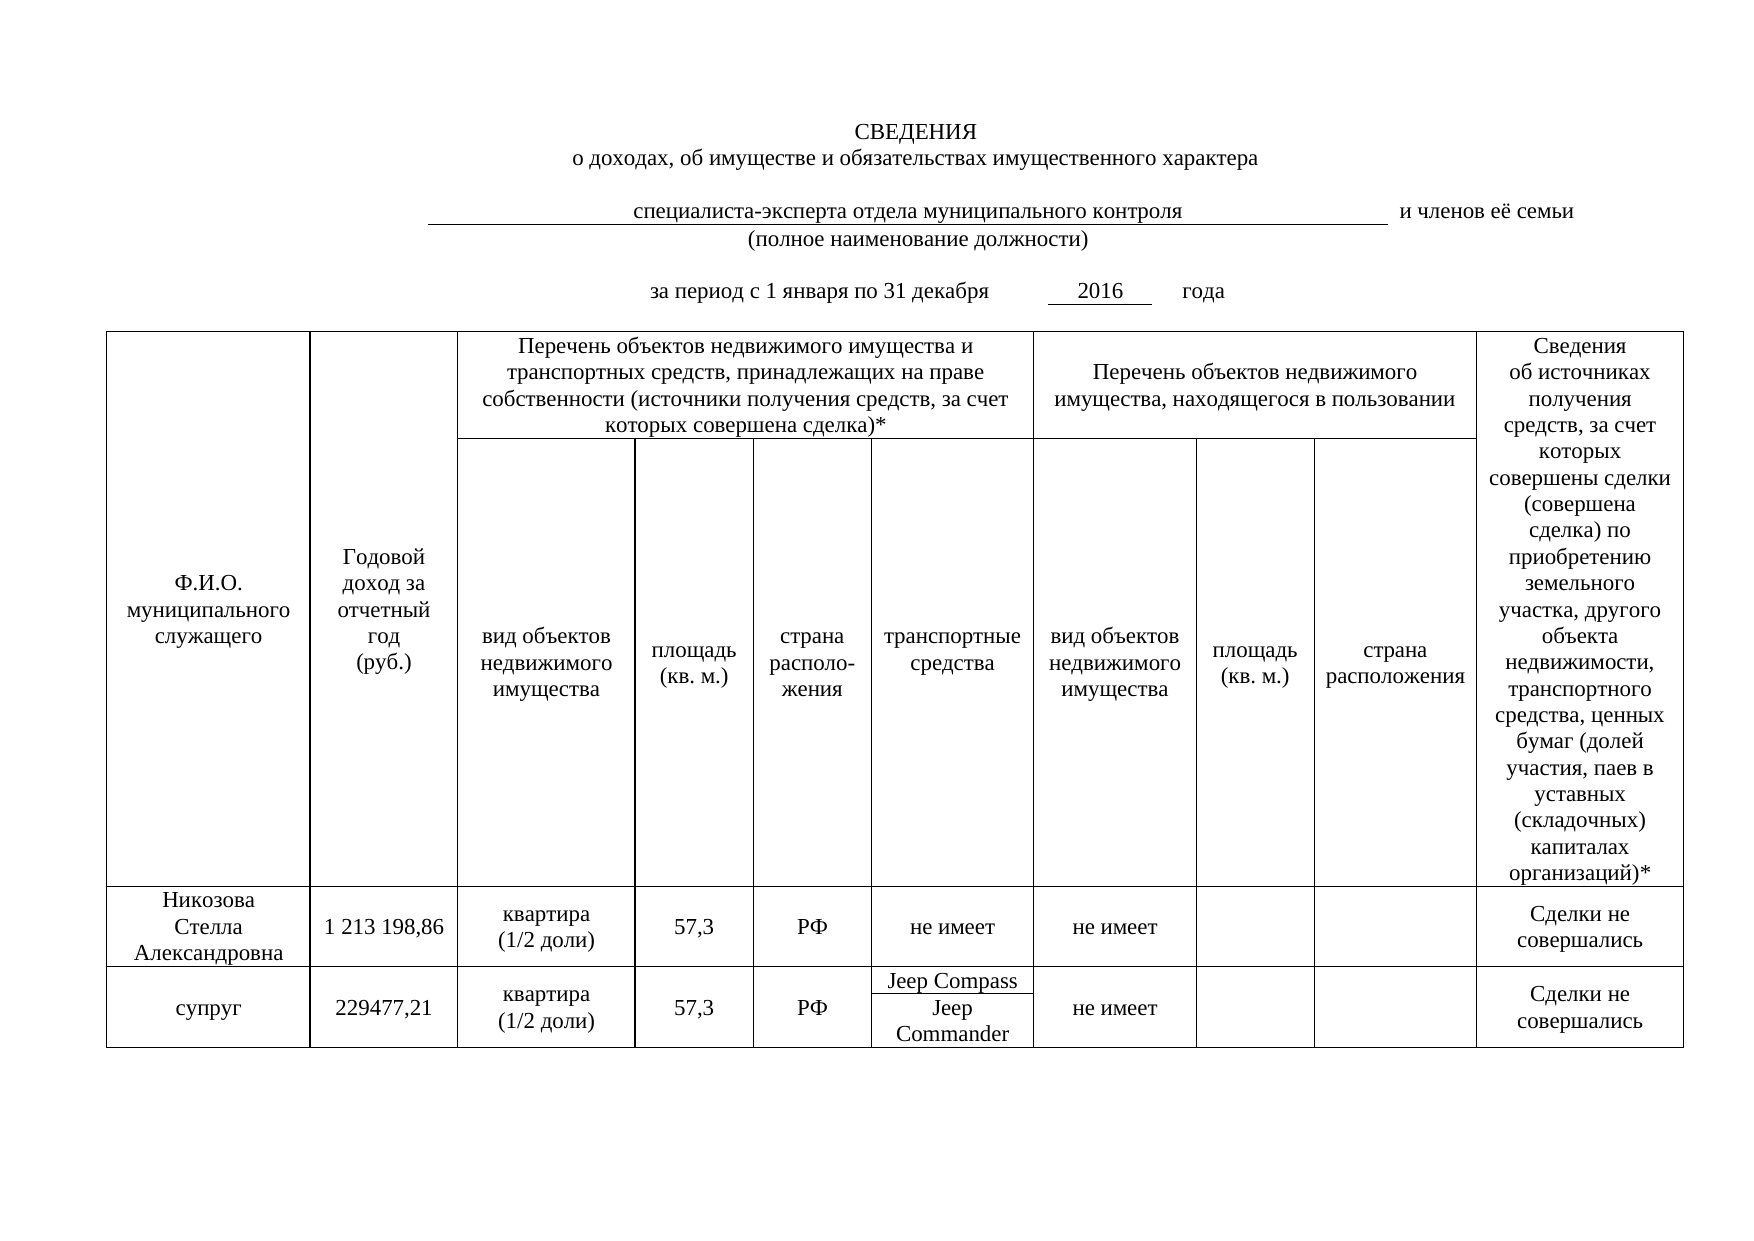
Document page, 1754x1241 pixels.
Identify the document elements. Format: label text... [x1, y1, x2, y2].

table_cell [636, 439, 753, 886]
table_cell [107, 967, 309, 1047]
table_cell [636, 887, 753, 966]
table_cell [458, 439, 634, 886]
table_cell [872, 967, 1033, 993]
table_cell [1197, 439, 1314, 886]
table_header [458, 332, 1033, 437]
text (полное наименование должности) [118, 224, 1713, 251]
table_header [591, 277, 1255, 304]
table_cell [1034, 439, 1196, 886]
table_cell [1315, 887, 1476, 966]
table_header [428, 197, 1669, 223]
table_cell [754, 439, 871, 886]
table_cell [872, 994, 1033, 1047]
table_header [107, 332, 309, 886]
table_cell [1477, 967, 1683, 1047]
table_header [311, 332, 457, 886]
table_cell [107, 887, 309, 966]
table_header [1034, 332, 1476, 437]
text Сведения [118, 118, 1713, 144]
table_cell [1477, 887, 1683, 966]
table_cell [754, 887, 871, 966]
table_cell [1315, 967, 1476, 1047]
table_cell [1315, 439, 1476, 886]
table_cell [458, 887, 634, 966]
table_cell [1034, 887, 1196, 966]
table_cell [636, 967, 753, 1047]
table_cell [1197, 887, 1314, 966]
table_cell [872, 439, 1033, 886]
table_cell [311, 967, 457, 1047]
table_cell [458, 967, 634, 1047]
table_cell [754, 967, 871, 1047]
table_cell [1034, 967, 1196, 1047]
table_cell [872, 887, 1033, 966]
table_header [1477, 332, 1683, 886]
text о доходах, об имуществе и обязательствах имущественного характера [118, 144, 1713, 171]
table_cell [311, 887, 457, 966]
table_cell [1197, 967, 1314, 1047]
